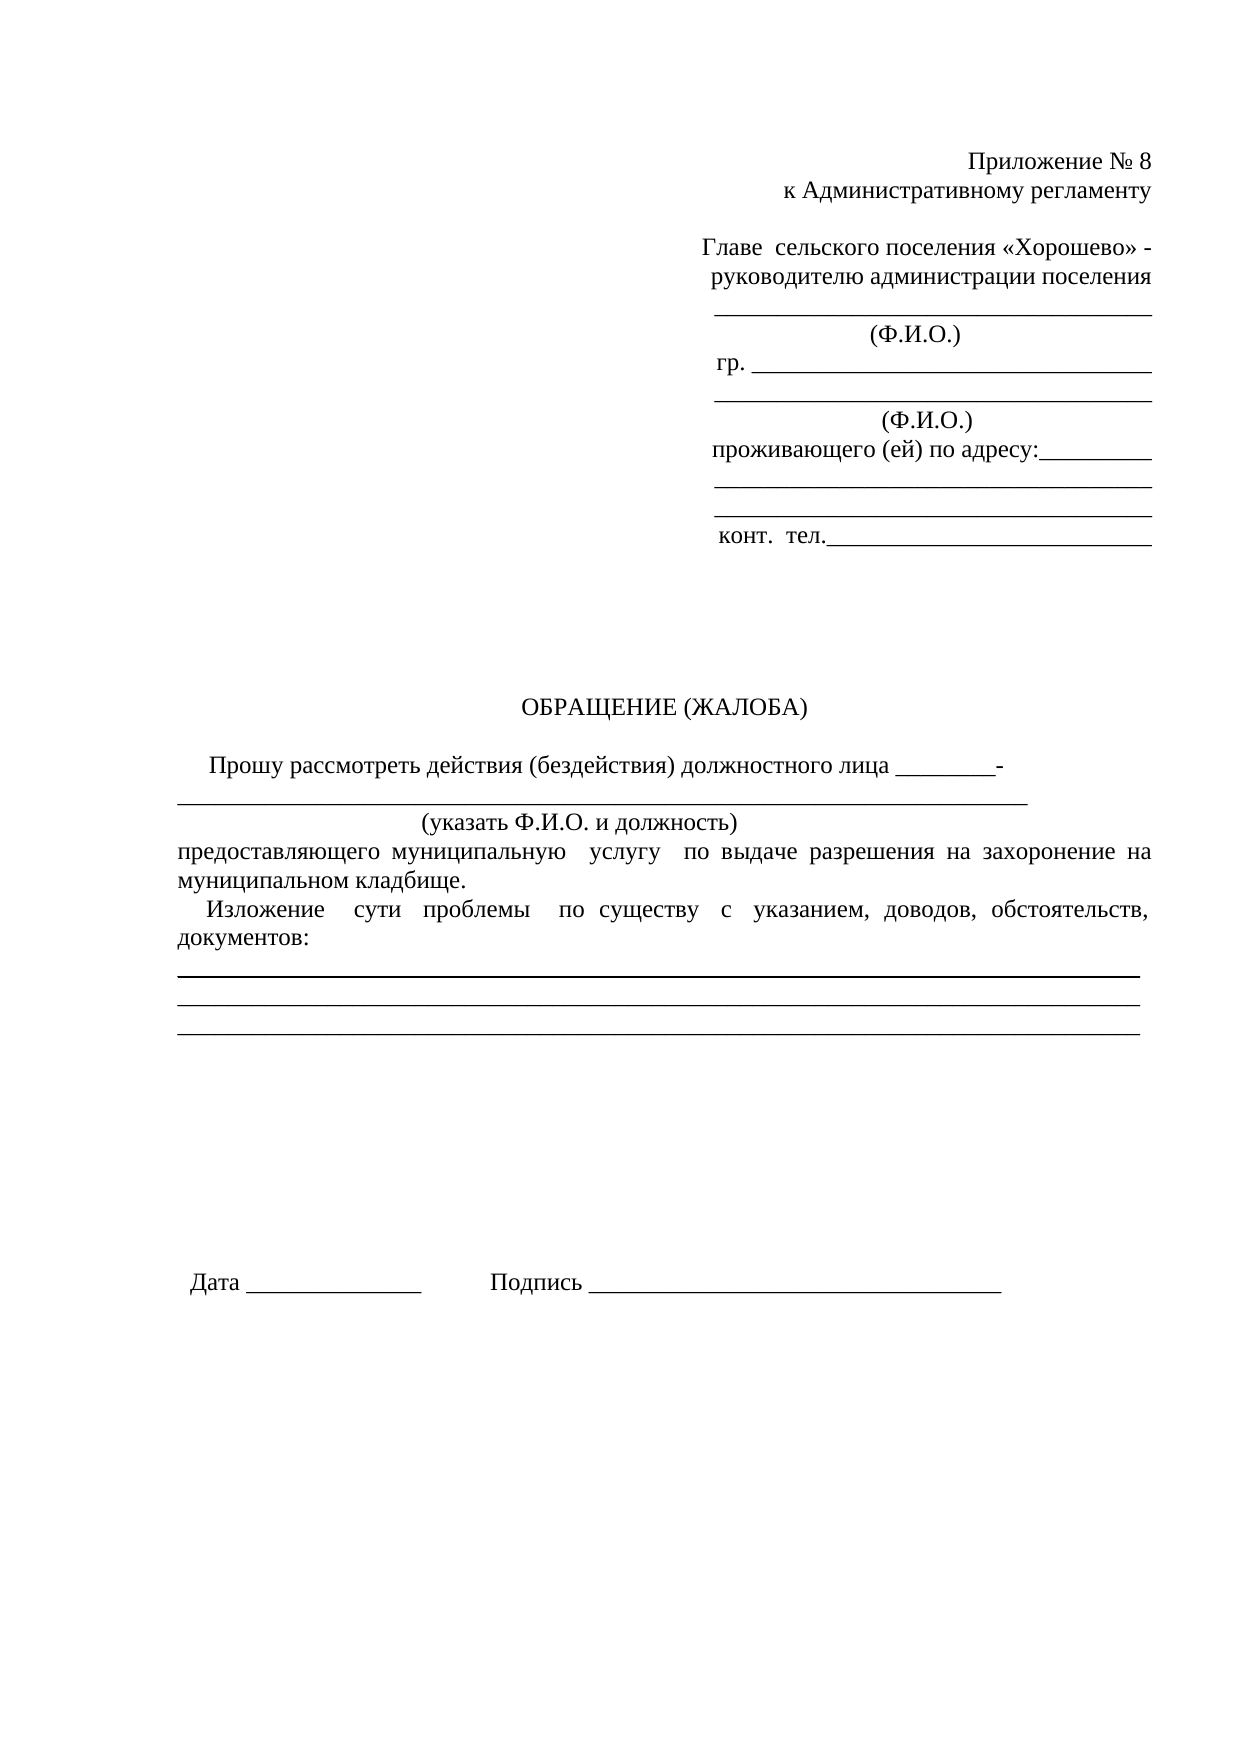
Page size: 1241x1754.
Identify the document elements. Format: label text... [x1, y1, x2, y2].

text гр. ________________________________ ___________________________________ [546, 347, 1152, 405]
text (Ф.И.О.) [546, 405, 1152, 434]
text ___________________________________ [620, 290, 1152, 319]
text Главе сельского поселения «Хорошево» - [620, 232, 1152, 261]
text Дата ______________ Подпись _________________________________ [177, 1267, 1152, 1295]
text Изложение сути проблемы по существу с указанием, доводов, обстоятельств, документов: [177, 894, 1152, 951]
text __________________________________________________________________________________________________________________________________________________________ [177, 951, 1152, 1009]
text ___________________________________ [472, 491, 1152, 520]
text ___________________________________ [546, 462, 1152, 491]
text конт. тел.__________________________ [177, 520, 1152, 549]
text Прошу рассмотреть действия (бездействия) должностного лица ________- [177, 750, 1152, 779]
text (Ф.И.О.) [397, 319, 1152, 347]
text к Административному регламенту [177, 175, 1152, 204]
text _____________________________________________________________________________ [177, 1009, 1152, 1037]
text ____________________________________________________________________ [177, 779, 1152, 807]
text ОБРАЩЕНИЕ (ЖАЛОБА) [177, 692, 1152, 721]
text Приложение № 8 [177, 146, 1152, 175]
text предоставляющего муниципальную услугу по выдаче разрешения на захоронение на муниципальном кладбище. [177, 836, 1152, 894]
text руководителю администрации поселения [620, 261, 1152, 290]
text (указать Ф.И.О. и должность) [177, 807, 1152, 836]
text проживающего (ей) по адресу:_________ [546, 434, 1152, 462]
